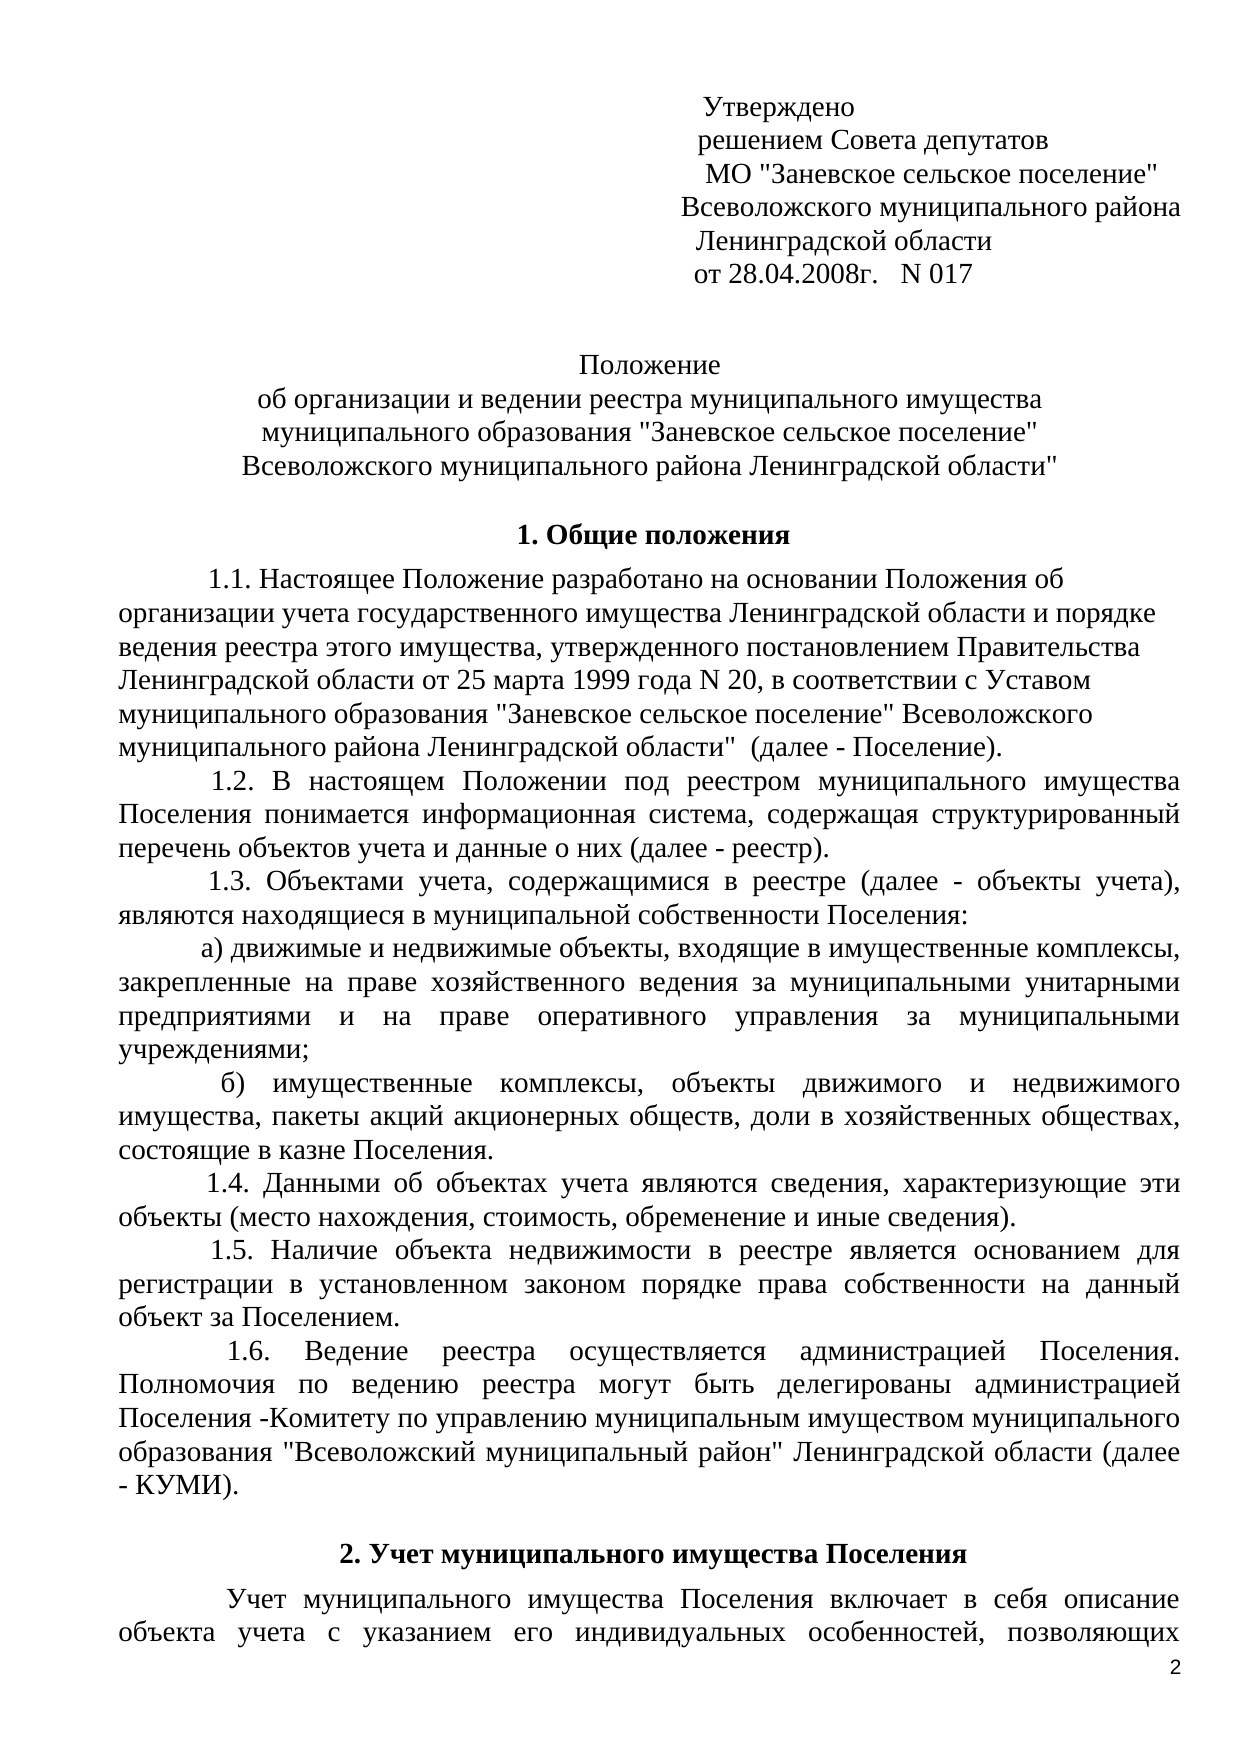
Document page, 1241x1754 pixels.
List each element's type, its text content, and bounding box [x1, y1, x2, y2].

text Всеволожского муниципального района [118, 189, 1181, 223]
text 1.5. Наличие объекта недвижимости в реестре является основанием для регистрации в установленном законом порядке права собственности на данный объект за Поселением. [118, 1232, 1181, 1333]
text Ленинградской области [118, 223, 1181, 256]
text от 28.04.2008г. N 017 [118, 256, 1181, 290]
text 1.2. В настоящем Положении под реестром муниципального имущества Поселения понимается информационная система, содержащая структурированный перечень объектов учета и данные о них (далее - реестр). [118, 763, 1181, 863]
text 1.6. Ведение реестра осуществляется администрацией Поселения. Полномочия по ведению реестра могут быть делегированы администрацией Поселения -Комитету по управлению муниципальным имуществом муниципального образования "Всеволожский муниципальный район" Ленинградской области (далее - КУМИ). [118, 1333, 1181, 1501]
text муниципального образования "Заневское сельское поселение" [118, 414, 1181, 448]
text МО "Заневское сельское поселение" [118, 156, 1181, 189]
text 1.1. Настоящее Положение разработано на основании Положения об организации учета государственного имущества Ленинградской области и порядке ведения реестра этого имущества, утвержденного постановлением Правительства Ленинградской области от 25 марта 1999 года N 20, в соответствии с Уставом муниципального образования "Заневское сельское поселение" Всеволожского муниципального района Ленинградской области" (далее - Поселение). [118, 562, 1181, 763]
subtitle 1. Общие положения [118, 517, 1181, 550]
text Утверждено [118, 89, 1181, 122]
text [118, 1581, 1181, 1648]
text Положение об организации и ведении реестра муниципального имущества [118, 347, 1181, 414]
subtitle 2. Учет муниципального имущества Поселения [118, 1536, 1181, 1569]
text решением Совета депутатов [118, 122, 1181, 156]
text а) движимые и недвижимые объекты, входящие в имущественные комплексы, закрепленные на праве хозяйственного ведения за муниципальными унитарными предприятиями и на праве оперативного управления за муниципальными учреждениями; [118, 931, 1181, 1065]
text 1.4. Данными об объектах учета являются сведения, характеризующие эти объекты (место нахождения, стоимость, обременение и иные сведения). [118, 1165, 1181, 1232]
text Всеволожского муниципального района Ленинградской области" [118, 448, 1181, 482]
text б) имущественные комплексы, объекты движимого и недвижимого имущества, пакеты акций акционерных обществ, доли в хозяйственных обществах, состоящие в казне Поселения. [118, 1065, 1181, 1165]
text 1.3. Объектами учета, содержащимися в реестре (далее - объекты учета), являются находящиеся в муниципальной собственности Поселения: [118, 863, 1181, 931]
